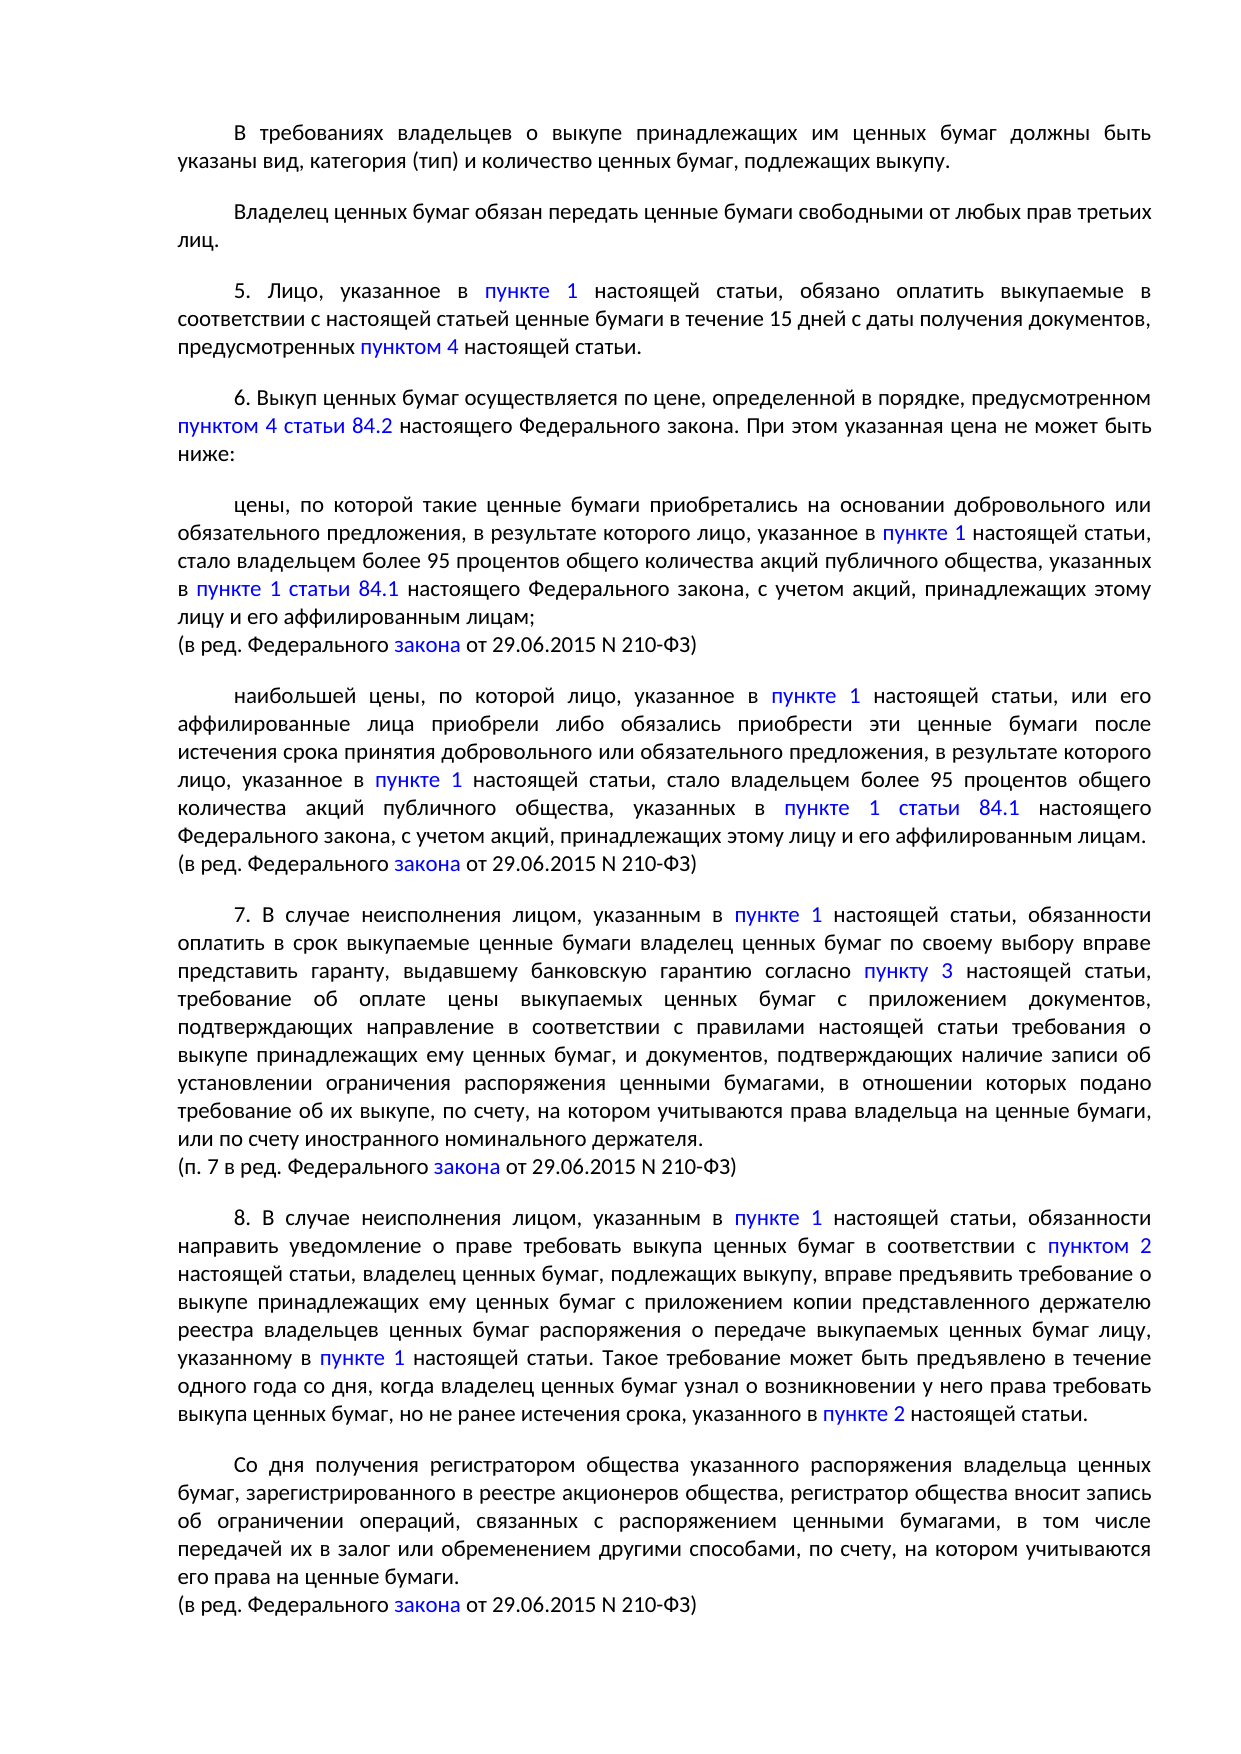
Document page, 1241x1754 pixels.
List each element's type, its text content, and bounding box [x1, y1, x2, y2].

text (в ред. Федерального закона от 29.06.2015 N 210-ФЗ) [177, 1590, 1152, 1618]
text 6. Выкуп ценных бумаг осуществляется по цене, определенной в порядке, предусмотренном пунктом 4 статьи 84.2 настоящего Федерального закона. При этом указанная цена не может быть ниже: [177, 383, 1152, 467]
text 5. Лицо, указанное в пункте 1 настоящей статьи, обязано оплатить выкупаемые в соответствии с настоящей статьей ценные бумаги в течение 15 дней с даты получения документов, предусмотренных пунктом 4 настоящей статьи. [177, 276, 1152, 360]
text (п. 7 в ред. Федерального закона от 29.06.2015 N 210-ФЗ) [177, 1152, 1152, 1180]
text (в ред. Федерального закона от 29.06.2015 N 210-ФЗ) [177, 630, 1152, 658]
text Владелец ценных бумаг обязан передать ценные бумаги свободными от любых прав третьих лиц. [177, 197, 1152, 253]
text наибольшей цены, по которой лицо, указанное в пункте 1 настоящей статьи, или его аффилированные лица приобрели либо обязались приобрести эти ценные бумаги после истечения срока принятия добровольного или обязательного предложения, в результате которого лицо, указанное в пункте 1 настоящей статьи, стало владельцем более 95 процентов общего количества акций публичного общества, указанных в пункте 1 статьи 84.1 настоящего Федерального закона, с учетом акций, принадлежащих этому лицу и его аффилированным лицам. [177, 681, 1152, 849]
text В требованиях владельцев о выкупе принадлежащих им ценных бумаг должны быть указаны вид, категория (тип) и количество ценных бумаг, подлежащих выкупу. [177, 118, 1152, 174]
text цены, по которой такие ценные бумаги приобретались на основании добровольного или обязательного предложения, в результате которого лицо, указанное в пункте 1 настоящей статьи, стало владельцем более 95 процентов общего количества акций публичного общества, указанных в пункте 1 статьи 84.1 настоящего Федерального закона, с учетом акций, принадлежащих этому лицу и его аффилированным лицам; [177, 490, 1152, 630]
text 8. В случае неисполнения лицом, указанным в пункте 1 настоящей статьи, обязанности направить уведомление о праве требовать выкупа ценных бумаг в соответствии с пунктом 2 настоящей статьи, владелец ценных бумаг, подлежащих выкупу, вправе предъявить требование о выкупе принадлежащих ему ценных бумаг с приложением копии представленного держателю реестра владельцев ценных бумаг распоряжения о передаче выкупаемых ценных бумаг лицу, указанному в пункте 1 настоящей статьи. Такое требование может быть предъявлено в течение одного года со дня, когда владелец ценных бумаг узнал о возникновении у него права требовать выкупа ценных бумаг, но не ранее истечения срока, указанного в пункте 2 настоящей статьи. [177, 1203, 1152, 1427]
text 7. В случае неисполнения лицом, указанным в пункте 1 настоящей статьи, обязанности оплатить в срок выкупаемые ценные бумаги владелец ценных бумаг по своему выбору вправе представить гаранту, выдавшему банковскую гарантию согласно пункту 3 настоящей статьи, требование об оплате цены выкупаемых ценных бумаг с приложением документов, подтверждающих направление в соответствии с правилами настоящей статьи требования о выкупе принадлежащих ему ценных бумаг, и документов, подтверждающих наличие записи об установлении ограничения распоряжения ценными бумагами, в отношении которых подано требование об их выкупе, по счету, на котором учитываются права владельца на ценные бумаги, или по счету иностранного номинального держателя. [177, 900, 1152, 1152]
text Со дня получения регистратором общества указанного распоряжения владельца ценных бумаг, зарегистрированного в реестре акционеров общества, регистратор общества вносит запись об ограничении операций, связанных с распоряжением ценными бумагами, в том числе передачей их в залог или обременением другими способами, по счету, на котором учитываются его права на ценные бумаги. [177, 1450, 1152, 1590]
text (в ред. Федерального закона от 29.06.2015 N 210-ФЗ) [177, 849, 1152, 877]
